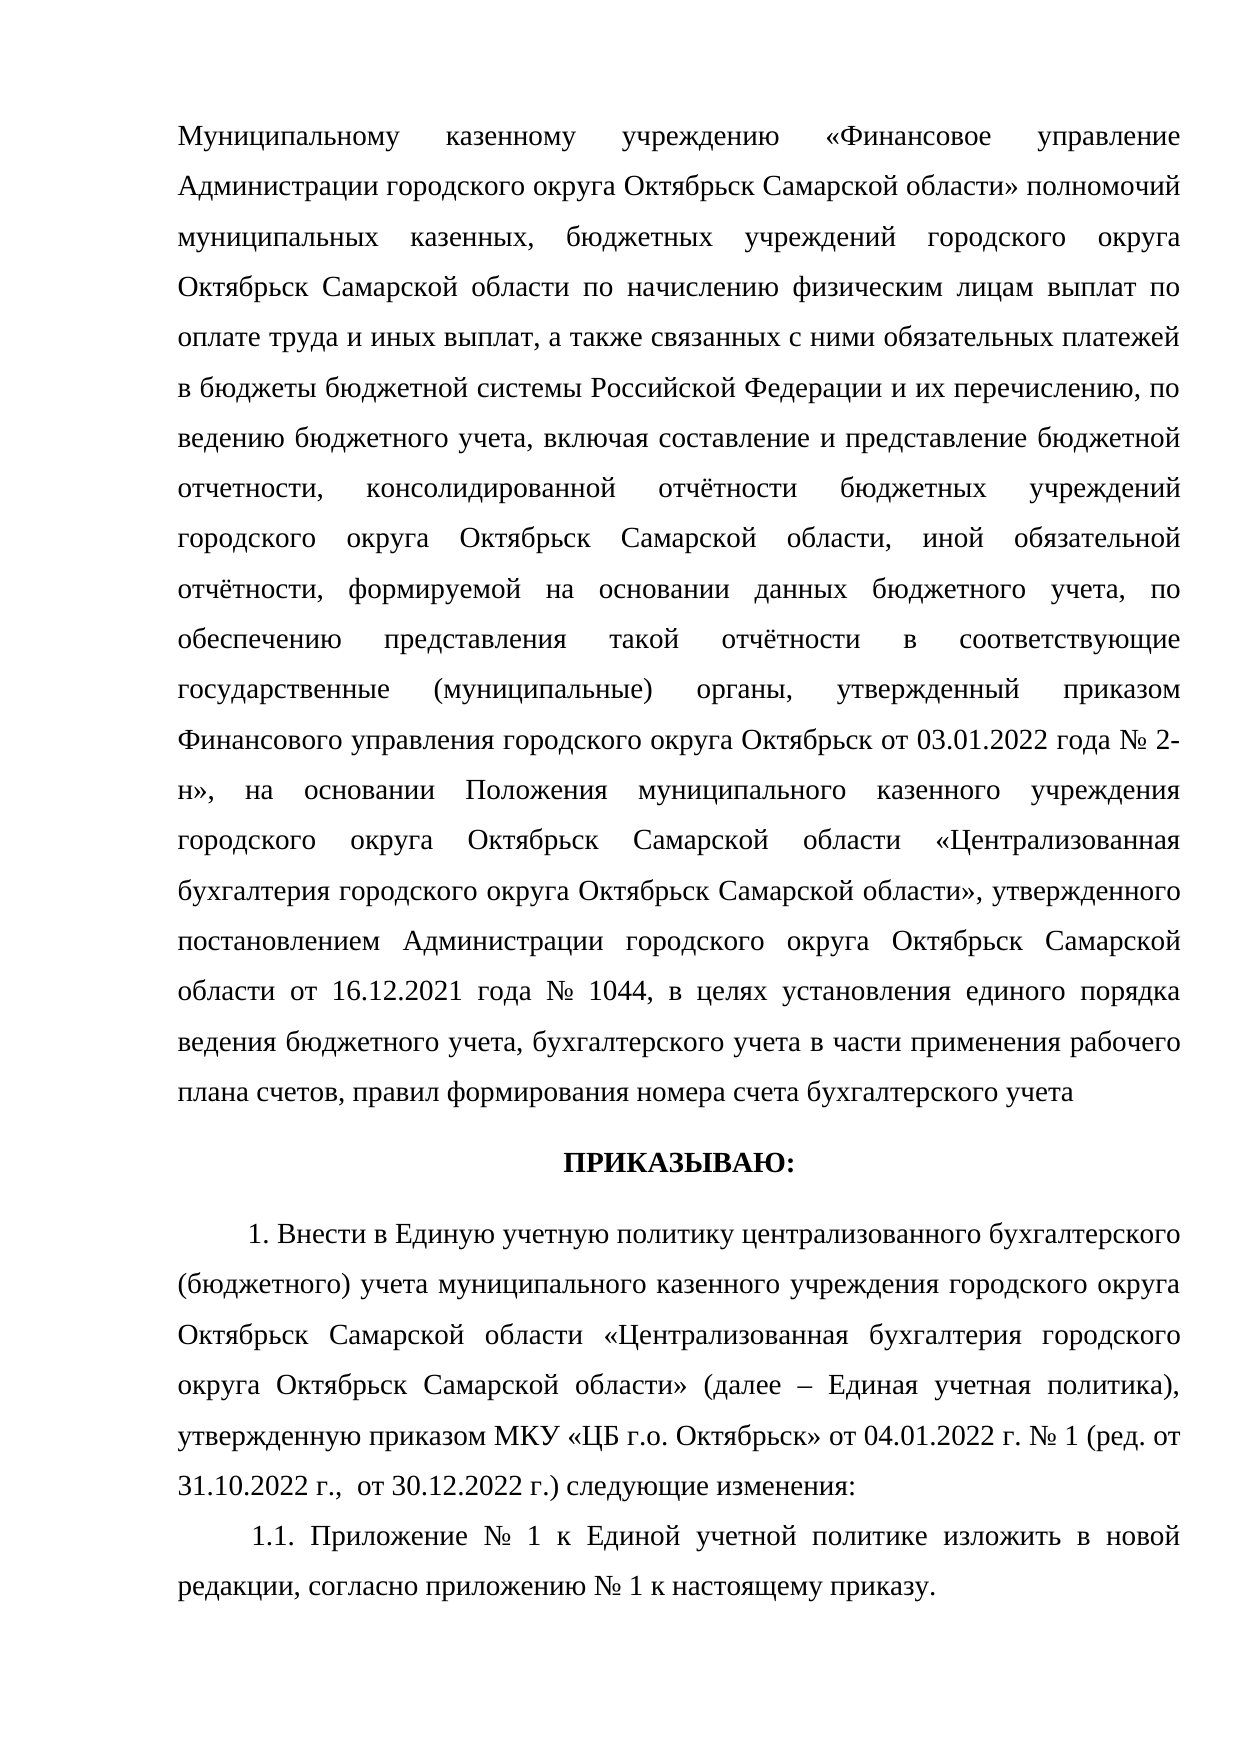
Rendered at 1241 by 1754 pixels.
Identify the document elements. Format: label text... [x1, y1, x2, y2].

text 1. Внести в Единую учетную политику централизованного бухгалтерского (бюджетного) учета муниципального казенного учреждения городского округа Октябрьск Самарской области «Централизованная бухгалтерия городского округа Октябрьск Самарской области» (далее – Единая учетная политика), утвержденную приказом МКУ «ЦБ г.о. Октябрьск» от 04.01.2022 г. № 1 (ред. от 31.10.2022 г., от 30.12.2022 г.) следующие изменения: [177, 1216, 1181, 1501]
text ПРИКАЗЫВАЮ: [177, 1145, 1181, 1179]
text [177, 118, 1181, 1108]
text 1.1. Приложение № 1 к Единой учетной политике изложить в новой редакции, согласно приложению № 1 к настоящему приказу. [177, 1518, 1181, 1602]
